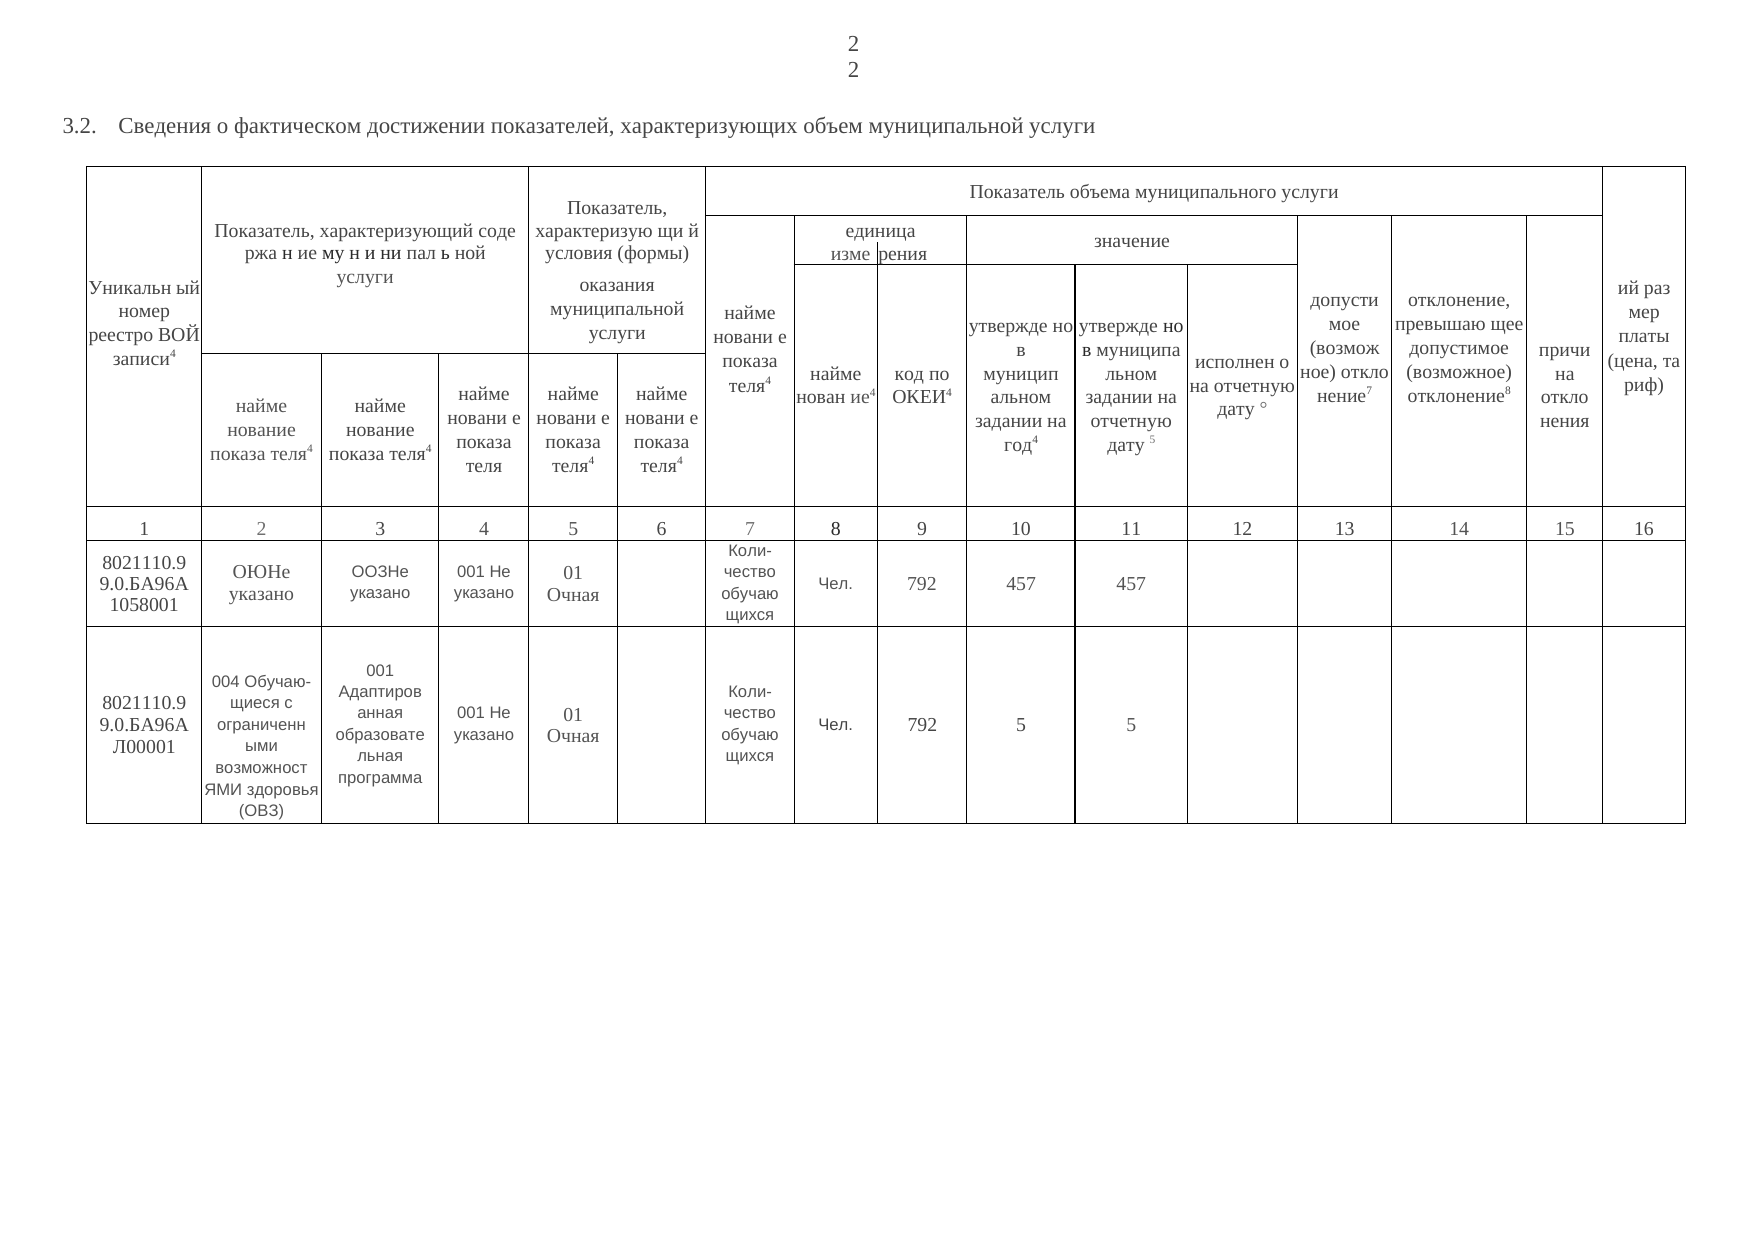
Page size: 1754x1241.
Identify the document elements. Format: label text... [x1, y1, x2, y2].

table_cell исполнен о на отчетную дату ° [1188, 265, 1297, 506]
table_cell 9 [878, 507, 966, 539]
table_cell найме новани е показа теля4 [529, 354, 617, 506]
table_header [87, 167, 201, 264]
table_cell [1188, 541, 1297, 626]
table_cell [1603, 627, 1685, 822]
table_cell 6 [618, 507, 705, 539]
table_cell найме новани е показа теля4 [618, 354, 705, 506]
table_cell 457 [967, 541, 1074, 626]
table_cell 10 [967, 507, 1074, 539]
table_cell [1527, 541, 1602, 626]
table_cell 001 Адаптиров анная образовате льная программа [322, 627, 438, 822]
table_cell [1392, 627, 1526, 822]
table_cell 3 [322, 507, 438, 539]
table_header Показатель, характеризую щи й условия (формы) [529, 167, 705, 264]
table_cell найме новани е показа теля [439, 354, 528, 506]
table_cell 11 [1076, 507, 1187, 539]
table_cell рения [878, 242, 966, 264]
table_cell [1298, 541, 1391, 626]
table_cell найме нован ие4 [795, 265, 877, 506]
table_cell найме нование показа теля4 [322, 354, 438, 506]
table_cell 5 [529, 507, 617, 539]
table_cell код по ОКЕИ4 [878, 265, 966, 506]
table_cell 457 [1076, 541, 1187, 626]
table_cell услуги [202, 264, 528, 353]
table_cell [618, 541, 705, 626]
table_cell 01 Очная [529, 627, 617, 822]
table_cell 8 [795, 507, 877, 539]
table_cell 8021110.9 9.0.БА96А 1058001 [87, 541, 201, 626]
table_cell 15 [1527, 507, 1602, 539]
table_cell 16 [1603, 507, 1685, 539]
table_cell 7 [706, 507, 794, 539]
table_cell 1 [87, 507, 201, 539]
table_cell ий раз мер платы (цена, та риф) [1603, 264, 1685, 506]
table_cell [706, 216, 794, 264]
table_cell утвержде но в муниципа льном задании на отчетную дату 5 [1076, 265, 1187, 506]
table_cell отклонение, превышаю щее допустимое (возможное) отклонение8 [1392, 264, 1526, 506]
table_cell 4 [439, 507, 528, 539]
table_cell Количество обучаю щихся [706, 627, 794, 822]
table_cell 14 [1392, 507, 1526, 539]
table_cell найме новани е показа теля4 [706, 264, 794, 506]
table_cell 792 [878, 627, 966, 822]
table_cell [1298, 216, 1391, 264]
table_cell [1298, 627, 1391, 822]
table_cell 2 [202, 507, 321, 539]
table_cell 12 [1188, 507, 1297, 539]
table_cell Чел. [795, 541, 877, 626]
table_cell 001 Не указано [439, 541, 528, 626]
table_cell утвержде но в муницип альном задании на год4 [967, 265, 1074, 506]
table_cell 004 Обучающиеся с ограниченн ыми возможност ЯМИ здоровья (ОВЗ) [202, 627, 321, 822]
table_header Показатель, характеризующий соде ржа н ие му н и ни пал ь ной [202, 167, 528, 264]
table_header [1603, 167, 1685, 264]
table_cell [618, 627, 705, 822]
table_cell найме нование показа теля4 [202, 354, 321, 506]
table_cell ОЮНе указано [202, 541, 321, 626]
table_cell 5 [1076, 627, 1187, 822]
table_cell [1603, 541, 1685, 626]
table_cell 8021110.9 9.0.БА96А Л00001 [87, 627, 201, 822]
table_header Показатель объема муниципального услуги [706, 167, 1602, 215]
table_cell допусти мое (возмож ное) откло нение7 [1298, 264, 1391, 506]
list Сведения о фактическом достижении показателей, характеризующих объем муниципальной услуги [62, 112, 1709, 139]
table_cell [1527, 627, 1602, 822]
table_cell значение [967, 216, 1297, 264]
table_cell изме [795, 242, 877, 264]
table_cell Чел. [795, 627, 877, 822]
table_cell 13 [1298, 507, 1391, 539]
table_cell причи на откло нения [1527, 264, 1602, 506]
table_cell [1527, 216, 1602, 264]
table_cell 001 Не указано [439, 627, 528, 822]
table_cell 01 Очная [529, 541, 617, 626]
table_cell 792 [878, 541, 966, 626]
table_cell Уникальн ый номер реестро ВОЙ записи4 [87, 264, 201, 506]
table_cell ООЗНе указано [322, 541, 438, 626]
table_cell [1392, 541, 1526, 626]
table_cell 5 [967, 627, 1074, 822]
table_cell [1392, 216, 1526, 264]
table_cell оказания муниципальной услуги [529, 264, 705, 353]
table_cell [1188, 627, 1297, 822]
table_cell единица [795, 216, 966, 242]
table_cell Количество обучаю щихся [706, 541, 794, 626]
